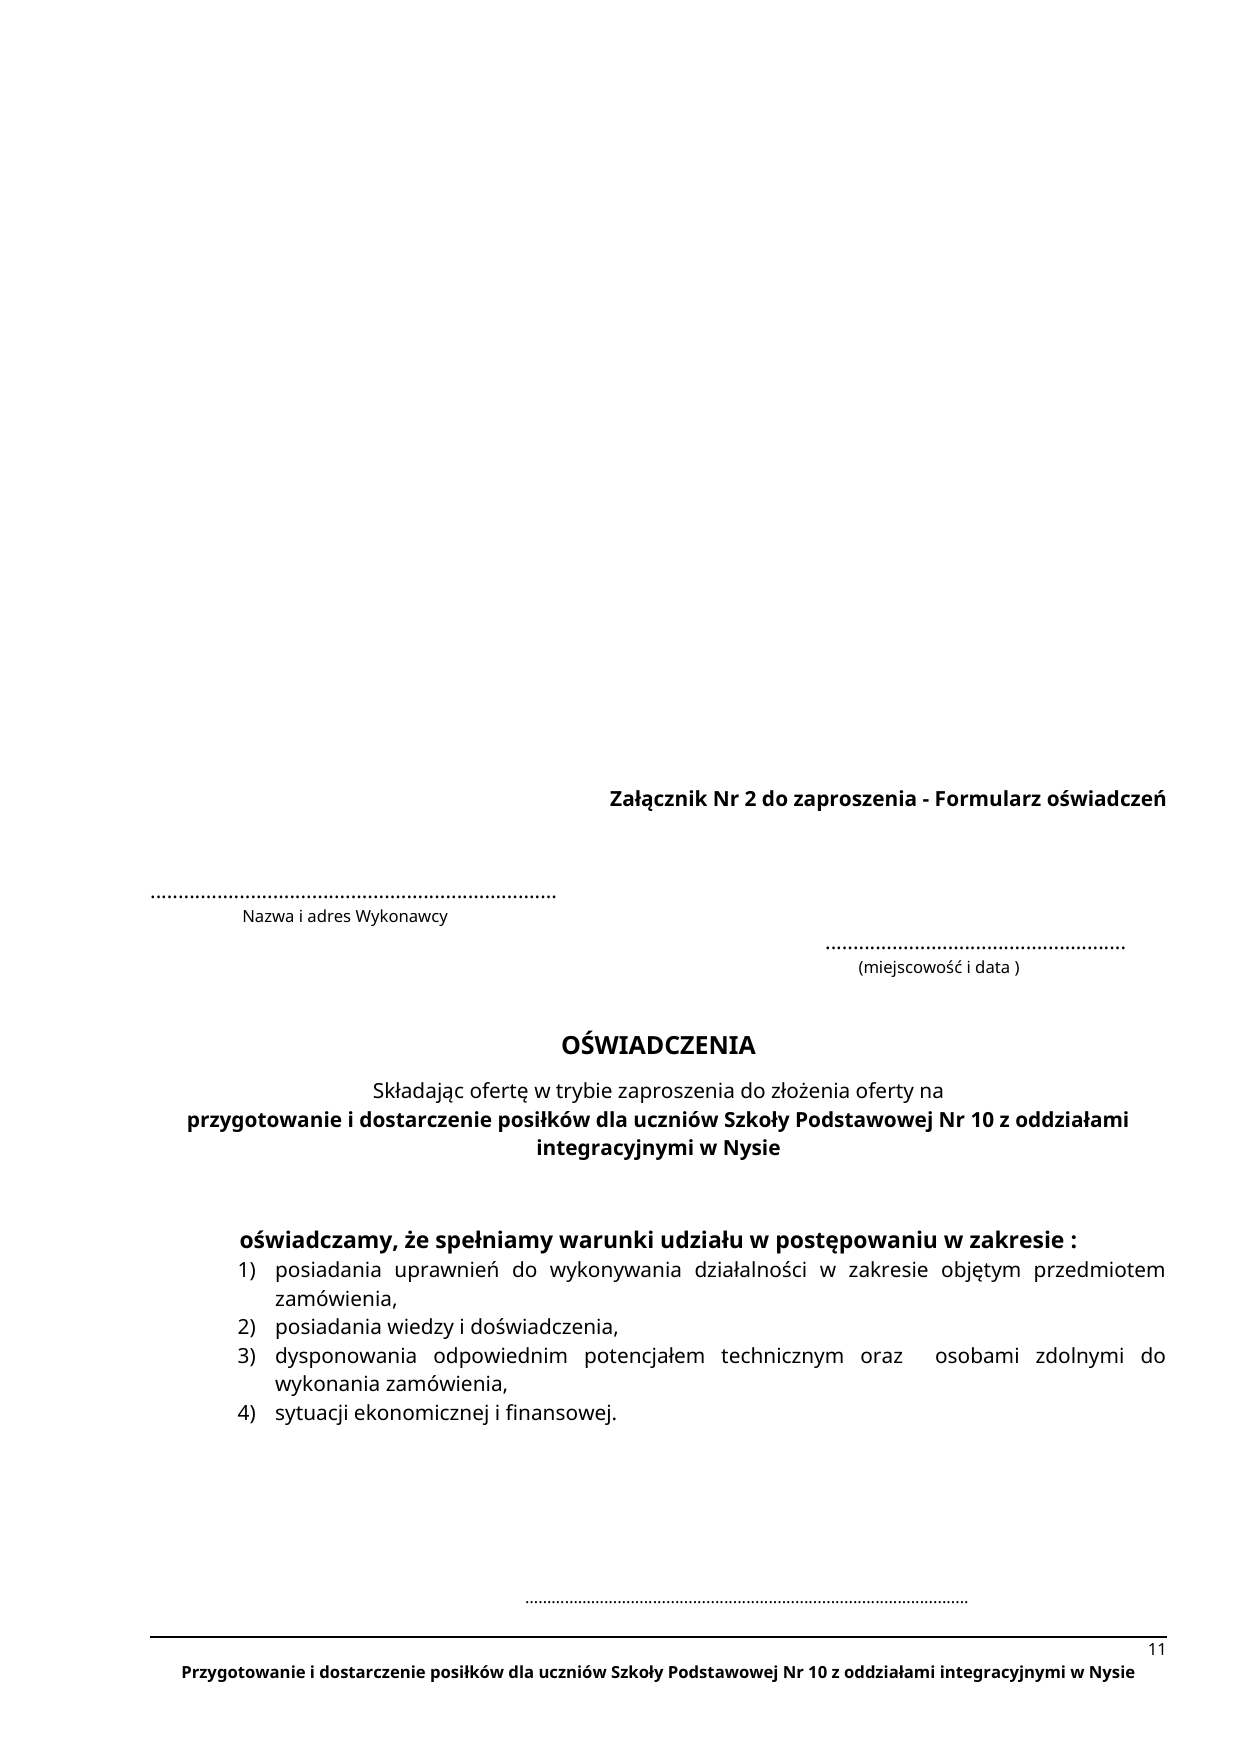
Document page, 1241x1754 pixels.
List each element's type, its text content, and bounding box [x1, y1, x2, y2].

text ......................................................................... [150, 876, 1167, 904]
text oświadczamy, że spełniamy warunki udziału w postępowaniu w zakresie : [150, 1224, 1167, 1256]
text 4) sytuacji ekonomicznej i finansowej. [231, 1398, 1167, 1426]
text OŚWIADCZENIA [150, 1027, 1167, 1062]
text 3) dysponowania odpowiednim potencjałem technicznym oraz osobami zdolnymi do wykonania zamówienia, [237, 1341, 1167, 1398]
text Nazwa i adres Wykonawcy [150, 904, 1167, 927]
text 2) posiadania wiedzy i doświadczenia, [231, 1312, 1167, 1341]
text przygotowanie i dostarczenie posiłków dla uczniów Szkoły Podstawowej Nr 10 z oddziałami integracyjnymi w Nysie [150, 1105, 1167, 1162]
text (miejscowość i data ) [375, 956, 1167, 978]
subtitle Składając ofertę w trybie zaproszenia do złożenia oferty na [150, 1077, 1167, 1105]
text ...................................................... [750, 927, 1167, 956]
subtitle 1) posiadania uprawnień do wykonywania działalności w zakresie objętym przedmiotem zamówienia, [231, 1256, 1167, 1312]
text Załącznik Nr 2 do zaproszenia - Formularz oświadczeń [150, 784, 1167, 812]
text ……………………............................................................................ [150, 1552, 1167, 1608]
